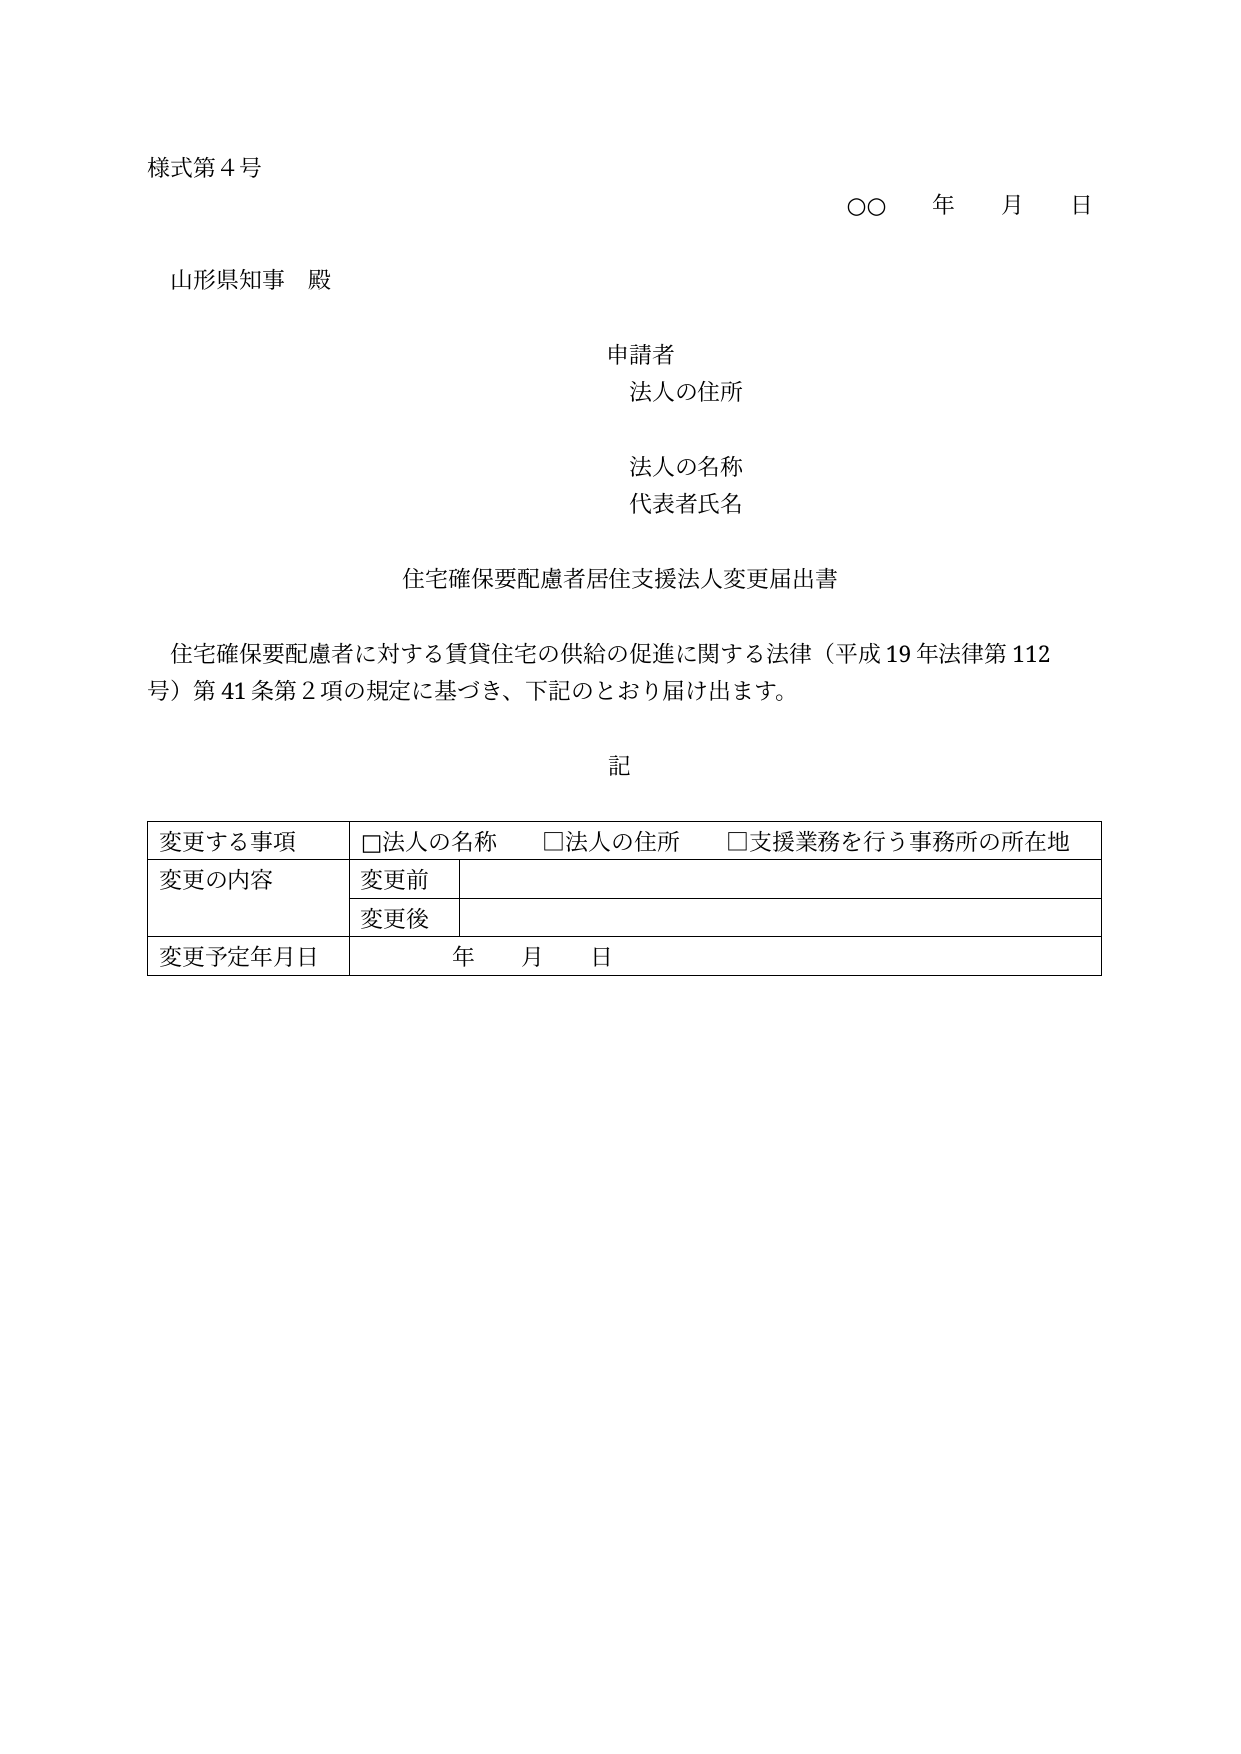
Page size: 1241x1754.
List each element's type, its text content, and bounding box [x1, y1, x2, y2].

text 法人の名称 [148, 447, 1092, 484]
text 申請者 [148, 335, 1092, 372]
text 住宅確保要配慮者居住支援法人変更届出書 [148, 559, 1092, 596]
table_cell 変更前 [350, 860, 459, 898]
table_header □法人の名称 □法人の住所 □支援業務を行う事務所の所在地 [350, 822, 1101, 859]
table_cell 変更予定年月日 [148, 937, 349, 974]
table_cell [460, 860, 1101, 898]
text ○○ 年 月 日 [148, 185, 1092, 222]
text 様式第４号 [148, 148, 1092, 185]
text 山形県知事 殿 [148, 260, 1092, 297]
table_cell 変更後 [350, 899, 459, 936]
text 法人の住所 [148, 372, 1092, 409]
table_cell 変更の内容 [148, 860, 349, 936]
table_header 変更する事項 [148, 822, 349, 859]
text 住宅確保要配慮者に対する賃貸住宅の供給の促進に関する法律（平成19年法律第112号）第41条第２項の規定に基づき、下記のとおり届け出ます。 [148, 634, 1092, 709]
table_cell [460, 899, 1101, 936]
table_cell 年 月 日 [350, 937, 1101, 974]
text 代表者氏名 [148, 484, 1092, 522]
text 記 [148, 746, 1092, 783]
